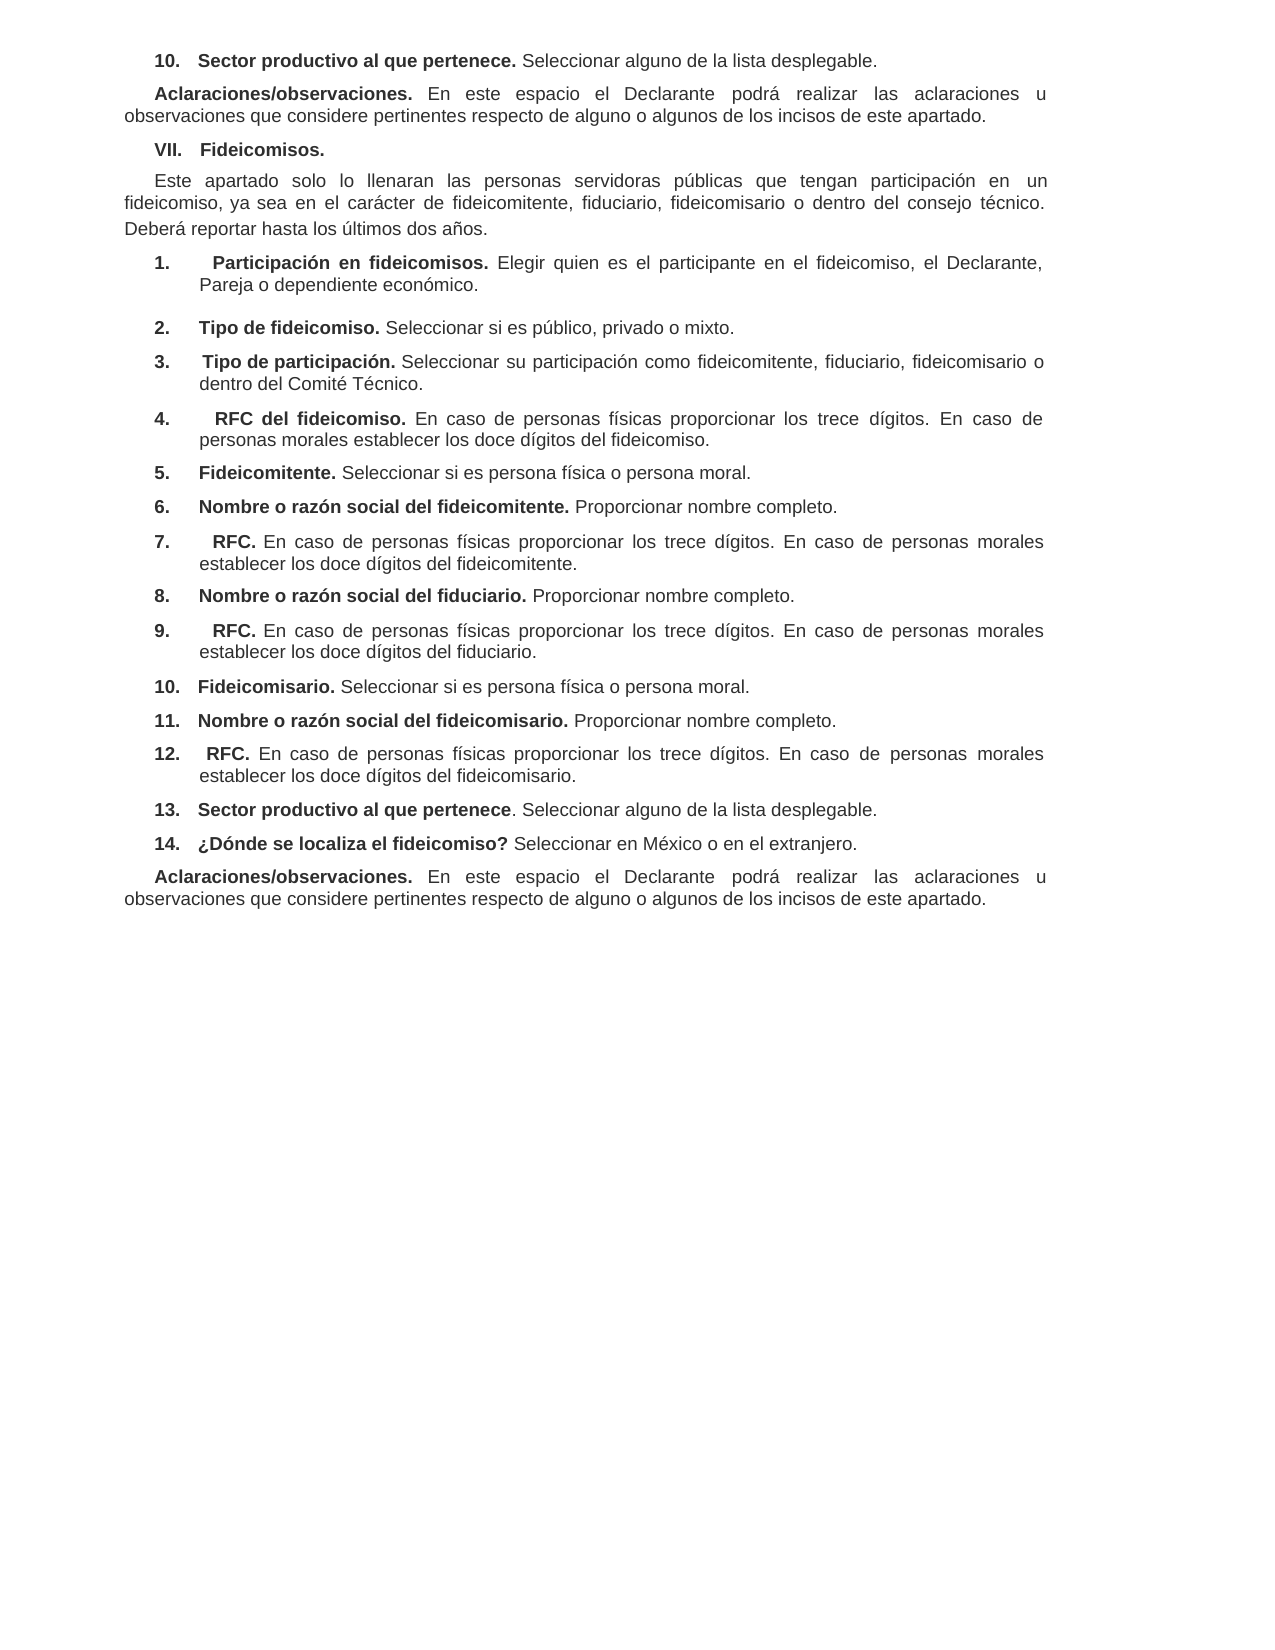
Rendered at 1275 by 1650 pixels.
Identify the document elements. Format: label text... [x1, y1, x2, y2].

text 12. RFC. En caso de personas físicas proporcionar los trece dígitos. En caso de personas morales establecer los doce dígitos del fideicomisario. [154, 743, 1047, 786]
text 10. Sector productivo al que pertenece. Seleccionar alguno de la lista desplegable. [154, 50, 1231, 72]
text Deberá reportar hasta los últimos dos años. [121, 217, 491, 239]
text 6. Nombre o razón social del fideicomitente. Proporcionar nombre completo. [154, 496, 1231, 518]
text 1. Participación en fideicomisos. Elegir quien es el participante en el fideicomiso, el Declarante, Pareja o dependiente económico. [154, 252, 1047, 295]
text 10. Fideicomisario. Seleccionar si es persona física o persona moral. [154, 676, 1231, 697]
text Este apartado solo lo llenaran las personas servidoras públicas que tengan participación en un fideicomiso, ya sea en el carácter de fideicomitente, fiduciario, fideicomisario o dentro del consejo técnico. [124, 170, 1047, 213]
text Aclaraciones/observaciones. En este espacio el Declarante podrá realizar las aclaraciones u observaciones que considere pertinentes respecto de alguno o algunos de los incisos de este apartado. [124, 83, 1047, 126]
text VII. Fideicomisos. [154, 139, 1231, 160]
text 5. Fideicomitente. Seleccionar si es persona física o persona moral. [154, 462, 1231, 483]
text 4. RFC del fideicomiso. En caso de personas físicas proporcionar los trece dígitos. En caso de personas morales establecer los doce dígitos del fideicomiso. [154, 407, 1047, 451]
text 14. ¿Dónde se localiza el fideicomiso? Seleccionar en México o en el extranjero. [154, 833, 1231, 855]
text 7. RFC. En caso de personas físicas proporcionar los trece dígitos. En caso de personas morales establecer los doce dígitos del fideicomitente. [154, 531, 1047, 574]
text 9. RFC. En caso de personas físicas proporcionar los trece dígitos. En caso de personas morales establecer los doce dígitos del fiduciario. [154, 619, 1047, 663]
text 8. Nombre o razón social del fiduciario. Proporcionar nombre completo. [154, 585, 1231, 607]
text Aclaraciones/observaciones. En este espacio el Declarante podrá realizar las aclaraciones u observaciones que considere pertinentes respecto de alguno o algunos de los incisos de este apartado. [124, 866, 1047, 909]
text 2. Tipo de fideicomiso. Seleccionar si es público, privado o mixto. [154, 317, 1231, 338]
text 11. Nombre o razón social del fideicomisario. Proporcionar nombre completo. [154, 710, 1231, 731]
text 13. Sector productivo al que pertenece. Seleccionar alguno de la lista desplegable. [154, 799, 1231, 820]
text 3. Tipo de participación. Seleccionar su participación como fideicomitente, fiduciario, fideicomisario o dentro del Comité Técnico. [154, 351, 1048, 395]
